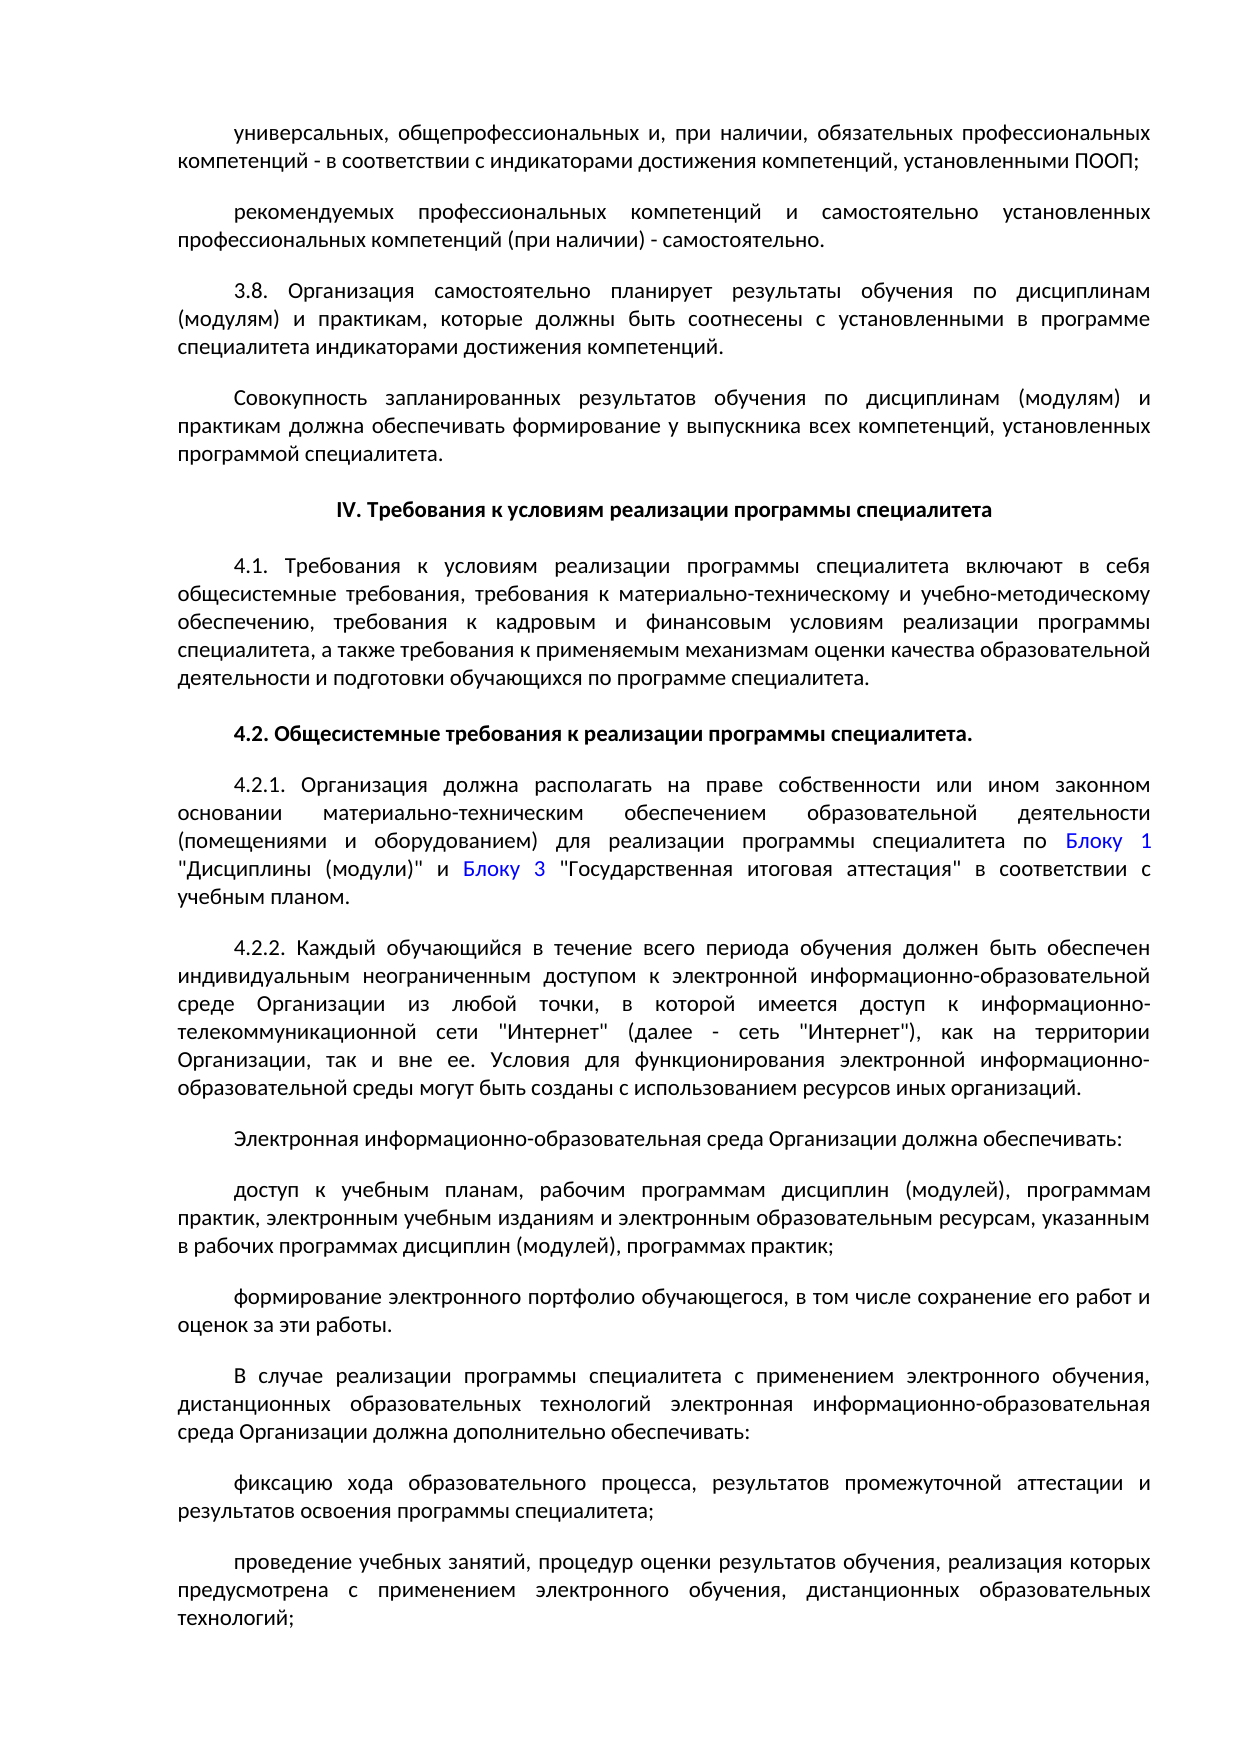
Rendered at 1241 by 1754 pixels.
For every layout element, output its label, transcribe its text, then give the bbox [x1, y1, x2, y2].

title 4.2. Общесистемные требования к реализации программы специалитета. [177, 719, 1152, 747]
text фиксацию хода образовательного процесса, результатов промежуточной аттестации и результатов освоения программы специалитета; [177, 1468, 1152, 1524]
text 4.2.1. Организация должна располагать на праве собственности или ином законном основании материально-техническим обеспечением образовательной деятельности (помещениями и оборудованием) для реализации программы специалитета по Блоку 1 "Дисциплины (модули)" и Блоку 3 "Государственная итоговая аттестация" в соответствии с учебным планом. [177, 770, 1152, 910]
text 4.1. Требования к условиям реализации программы специалитета включают в себя общесистемные требования, требования к материально-техническому и учебно-методическому обеспечению, требования к кадровым и финансовым условиям реализации программы специалитета, а также требования к применяемым механизмам оценки качества образовательной деятельности и подготовки обучающихся по программе специалитета. [177, 551, 1152, 691]
text 4.2.2. Каждый обучающийся в течение всего периода обучения должен быть обеспечен индивидуальным неограниченным доступом к электронной информационно-образовательной среде Организации из любой точки, в которой имеется доступ к информационно-телекоммуникационной сети "Интернет" (далее - сеть "Интернет"), как на территории Организации, так и вне ее. Условия для функционирования электронной информационно-образовательной среды могут быть созданы с использованием ресурсов иных организаций. [177, 933, 1152, 1101]
text 3.8. Организация самостоятельно планирует результаты обучения по дисциплинам (модулям) и практикам, которые должны быть соотнесены с установленными в программе специалитета индикаторами достижения компетенций. [177, 276, 1152, 360]
text доступ к учебным планам, рабочим программам дисциплин (модулей), программам практик, электронным учебным изданиям и электронным образовательным ресурсам, указанным в рабочих программах дисциплин (модулей), программах практик; [177, 1175, 1152, 1259]
text формирование электронного портфолио обучающегося, в том числе сохранение его работ и оценок за эти работы. [177, 1282, 1152, 1338]
text проведение учебных занятий, процедур оценки результатов обучения, реализация которых предусмотрена с применением электронного обучения, дистанционных образовательных технологий; [177, 1547, 1152, 1631]
text рекомендуемых профессиональных компетенций и самостоятельно установленных профессиональных компетенций (при наличии) - самостоятельно. [177, 197, 1152, 253]
text В случае реализации программы специалитета с применением электронного обучения, дистанционных образовательных технологий электронная информационно-образовательная среда Организации должна дополнительно обеспечивать: [177, 1361, 1152, 1445]
title IV. Требования к условиям реализации программы специалитета [177, 495, 1152, 523]
text Электронная информационно-образовательная среда Организации должна обеспечивать: [177, 1124, 1152, 1152]
text Совокупность запланированных результатов обучения по дисциплинам (модулям) и практикам должна обеспечивать формирование у выпускника всех компетенций, установленных программой специалитета. [177, 383, 1152, 467]
text универсальных, общепрофессиональных и, при наличии, обязательных профессиональных компетенций - в соответствии с индикаторами достижения компетенций, установленными ПООП; [177, 118, 1152, 174]
